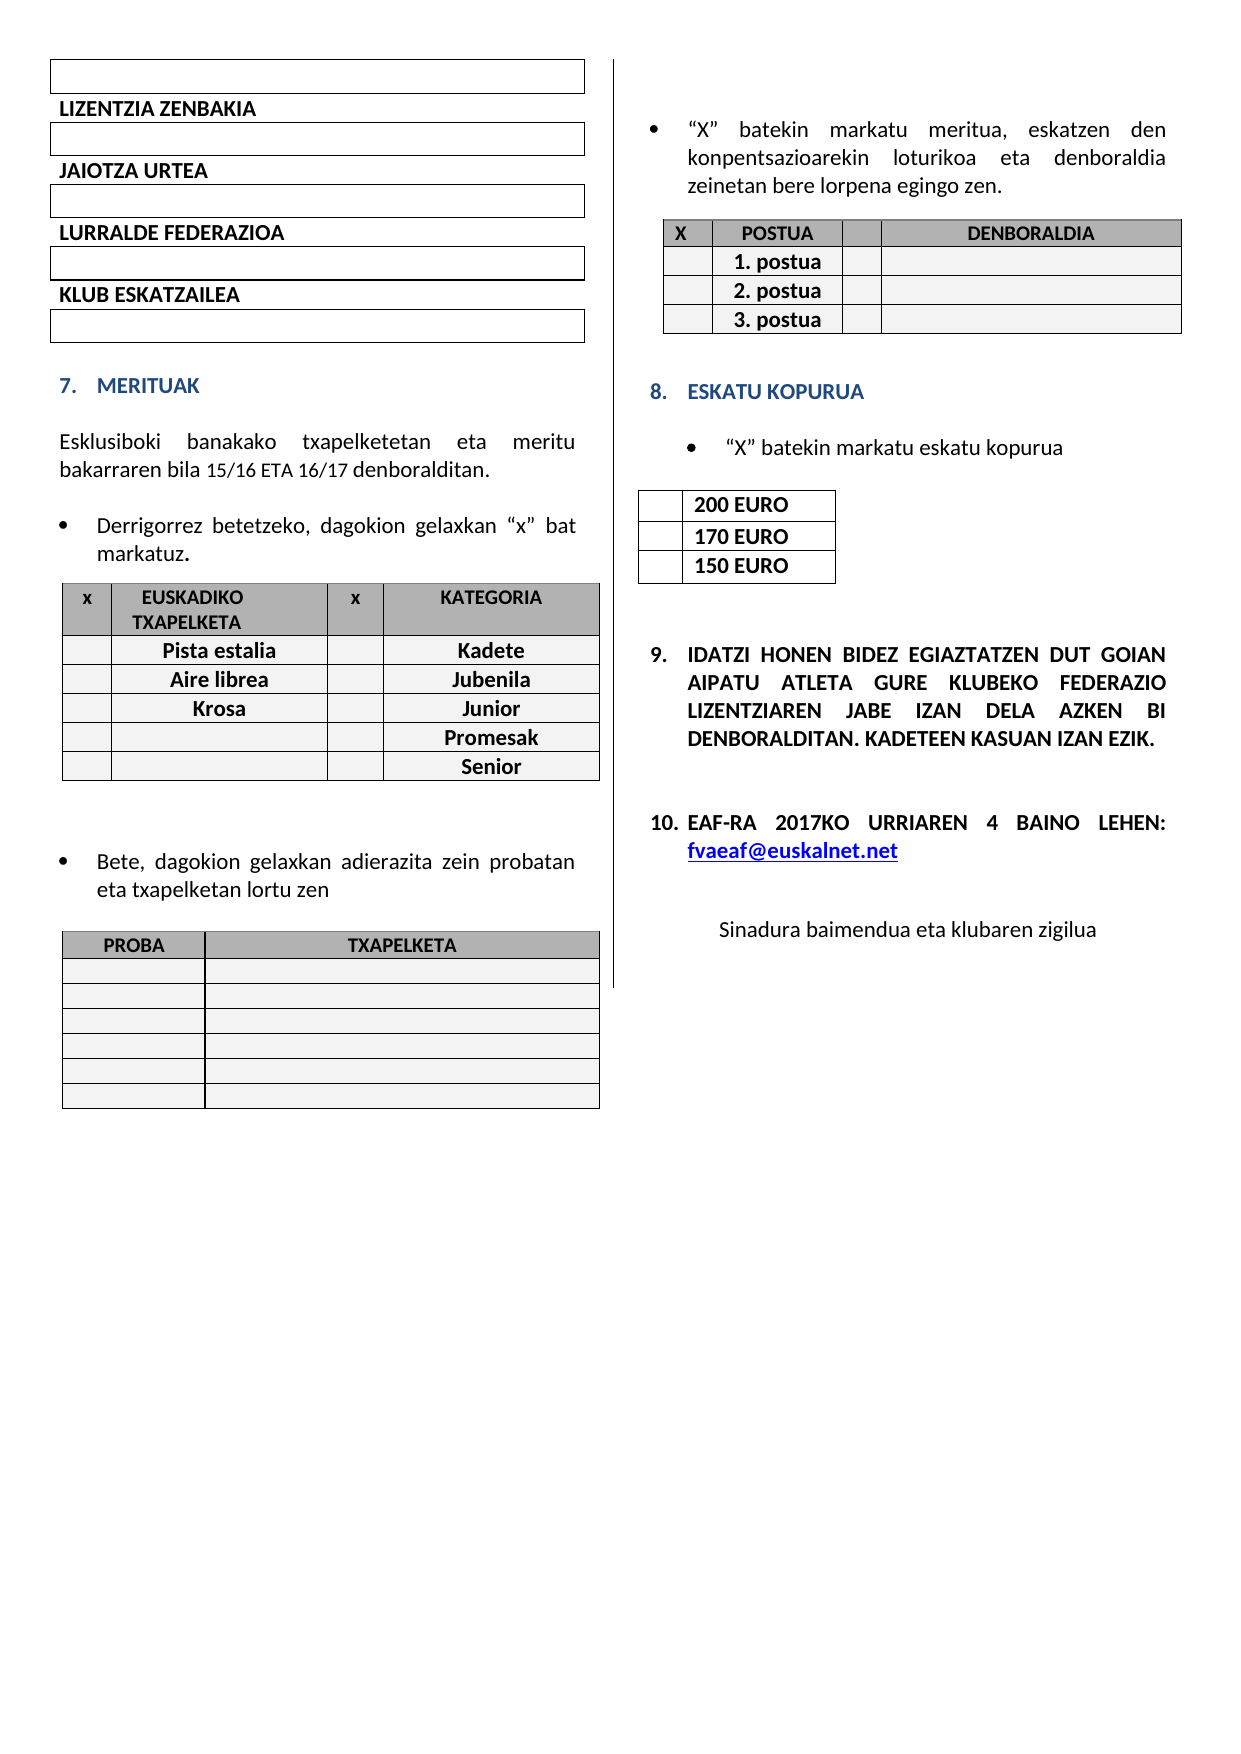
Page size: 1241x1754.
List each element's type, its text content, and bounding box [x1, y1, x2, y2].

text Sinadura baimendua eta klubaren zigilua [650, 915, 1167, 943]
text KLUB ESKATZAILEA [59, 281, 576, 308]
list ESKATU KOPURUA [650, 377, 1167, 405]
text JAIOTZA URTEA [59, 156, 576, 184]
list EAF-RA 2017KO URRIAREN 4 BAINO LEHEN: fvaeaf@euskalnet.net [650, 808, 1167, 864]
text Esklusiboki banakako txapelketetan eta meritu bakarraren bila 15/16 ETA 16/17 denboralditan. [59, 427, 576, 483]
table_cell [639, 551, 682, 583]
list IDATZI HONEN BIDEZ EGIAZTATZEN DUT GOIAN AIPATU ATLETA GURE KLUBEKO FEDERAZIO LIZENTZIAREN JABE IZAN DELA AZKEN BI DENBORALDITAN. KADETEEN KASUAN IZAN EZIK. [650, 640, 1167, 752]
list “X” batekin markatu meritua, eskatzen den konpentsazioarekin loturikoa eta denboraldia zeinetan bere lorpena egingo zen. [650, 115, 1167, 199]
text LIZENTZIA ZENBAKIA [59, 94, 576, 122]
table_cell 150 EURO [683, 551, 835, 583]
list MERITUAK [59, 371, 576, 399]
list Bete, dagokion gelaxkan adierazita zein probatan eta txapelketan lortu zen [59, 847, 576, 903]
table_header [639, 491, 682, 521]
list Derrigorrez betetzeko, dagokion gelaxkan “x” bat markatuz. [59, 511, 576, 567]
table_header 200 EURO [683, 491, 835, 521]
list “X” batekin markatu eskatu kopurua [687, 433, 1167, 461]
table_cell 170 EURO [683, 522, 835, 550]
text LURRALDE FEDERAZIOA [59, 218, 576, 246]
table_cell [639, 522, 682, 550]
